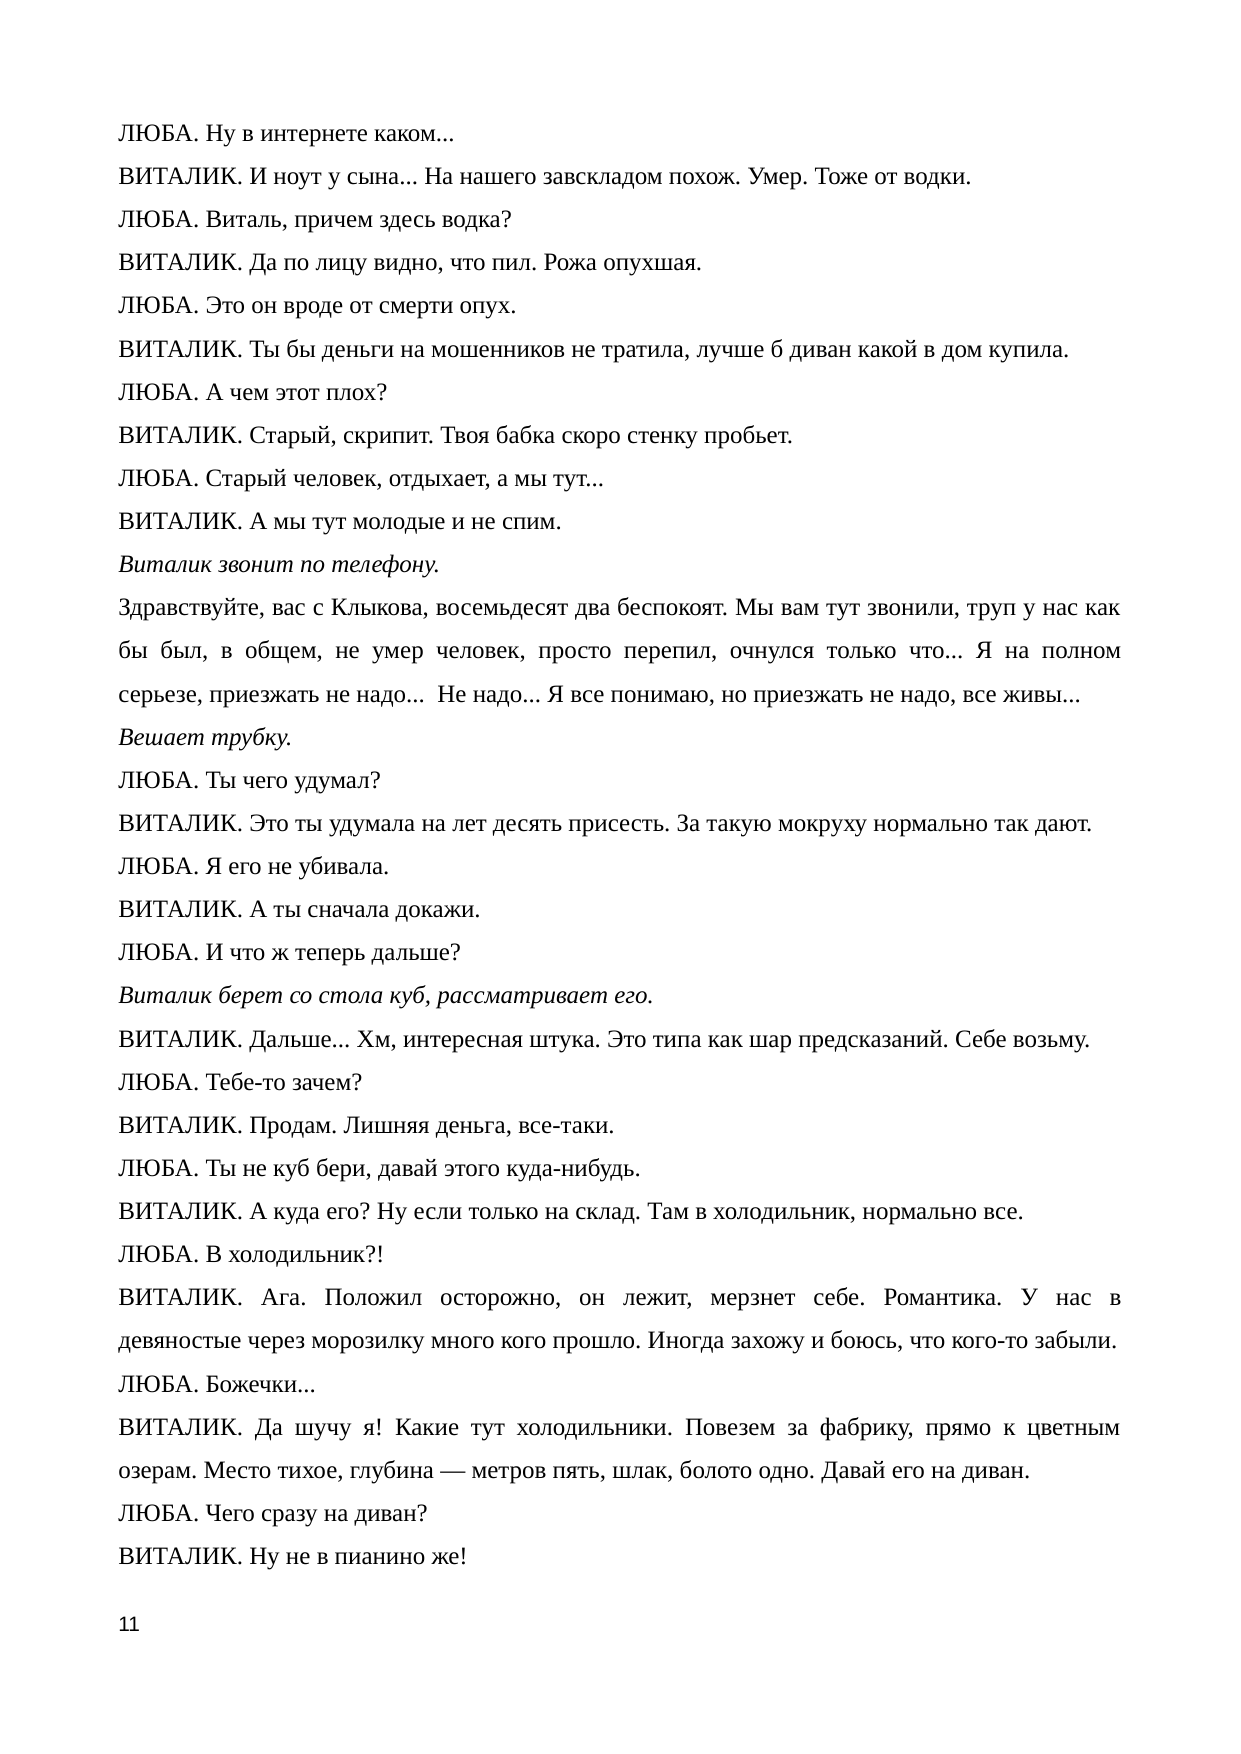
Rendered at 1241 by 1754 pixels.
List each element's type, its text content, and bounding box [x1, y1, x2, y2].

text ВИТАЛИК. Это ты удумала на лет десять присесть. За такую мокруху нормально так дают. [118, 808, 1122, 837]
text ЛЮБА. Виталь, причем здесь водка? [118, 204, 1122, 233]
text ВИТАЛИК. Ну не в пианино же! [118, 1541, 1122, 1570]
text ЛЮБА. Ты не куб бери, давай этого куда-нибудь. [118, 1153, 1122, 1182]
text ВИТАЛИК. Дальше... Хм, интересная штука. Это типа как шар предсказаний. Себе возьму. [118, 1024, 1122, 1052]
text ЛЮБА. И что ж теперь дальше? [118, 937, 1122, 966]
text ЛЮБА. Чего сразу на диван? [118, 1498, 1122, 1527]
text ВИТАЛИК. А мы тут молодые и не спим. [118, 506, 1122, 535]
text ЛЮБА. А чем этот плох? [118, 377, 1122, 406]
text ЛЮБА. Я его не убивала. [118, 851, 1122, 880]
text ЛЮБА. Ну в интернете каком... [118, 118, 1122, 147]
text ВИТАЛИК. Продам. Лишняя деньга, все-таки. [118, 1110, 1122, 1139]
text ВИТАЛИК. Ага. Положил осторожно, он лежит, мерзнет себе. Романтика. У нас в девяностые через морозилку много кого прошло. Иногда захожу и боюсь, что кого-то забыли. [118, 1282, 1122, 1354]
text Виталик берет со стола куб, рассматривает его. [118, 981, 1122, 1009]
text ВИТАЛИК. А ты сначала докажи. [118, 894, 1122, 923]
text Виталик звонит по телефону. [118, 549, 1122, 578]
text ВИТАЛИК. Да по лицу видно, что пил. Рожа опухшая. [118, 247, 1122, 276]
text ВИТАЛИК. Да шучу я! Какие тут холодильники. Повезем за фабрику, прямо к цветным озерам. Место тихое, глубина — метров пять, шлак, болото одно. Давай его на диван. [118, 1412, 1122, 1484]
text Здравствуйте, вас с Клыкова, восемьдесят два беспокоят. Мы вам тут звонили, труп у нас как бы был, в общем, не умер человек, просто перепил, очнулся только что... Я на полном серьезе, приезжать не надо... Не надо... Я все понимаю, но приезжать не надо, все живы... [118, 592, 1122, 707]
text ЛЮБА. Тебе-то зачем? [118, 1067, 1122, 1096]
text ВИТАЛИК. Ты бы деньги на мошенников не тратила, лучше б диван какой в дом купила. [118, 334, 1122, 362]
text ЛЮБА. Это он вроде от смерти опух. [118, 291, 1122, 319]
text ВИТАЛИК. И ноут у сына... На нашего завскладом похож. Умер. Тоже от водки. [118, 161, 1122, 190]
text ЛЮБА. Божечки... [118, 1369, 1122, 1397]
text ВИТАЛИК. А куда его? Ну если только на склад. Там в холодильник, нормально все. [118, 1196, 1122, 1225]
text Вешает трубку. [118, 722, 1122, 751]
text ЛЮБА. Старый человек, отдыхает, а мы тут... [118, 463, 1122, 492]
text ЛЮБА. Ты чего удумал? [118, 765, 1122, 794]
text ВИТАЛИК. Старый, скрипит. Твоя бабка скоро стенку пробьет. [118, 420, 1122, 449]
text ЛЮБА. В холодильник?! [118, 1239, 1122, 1268]
